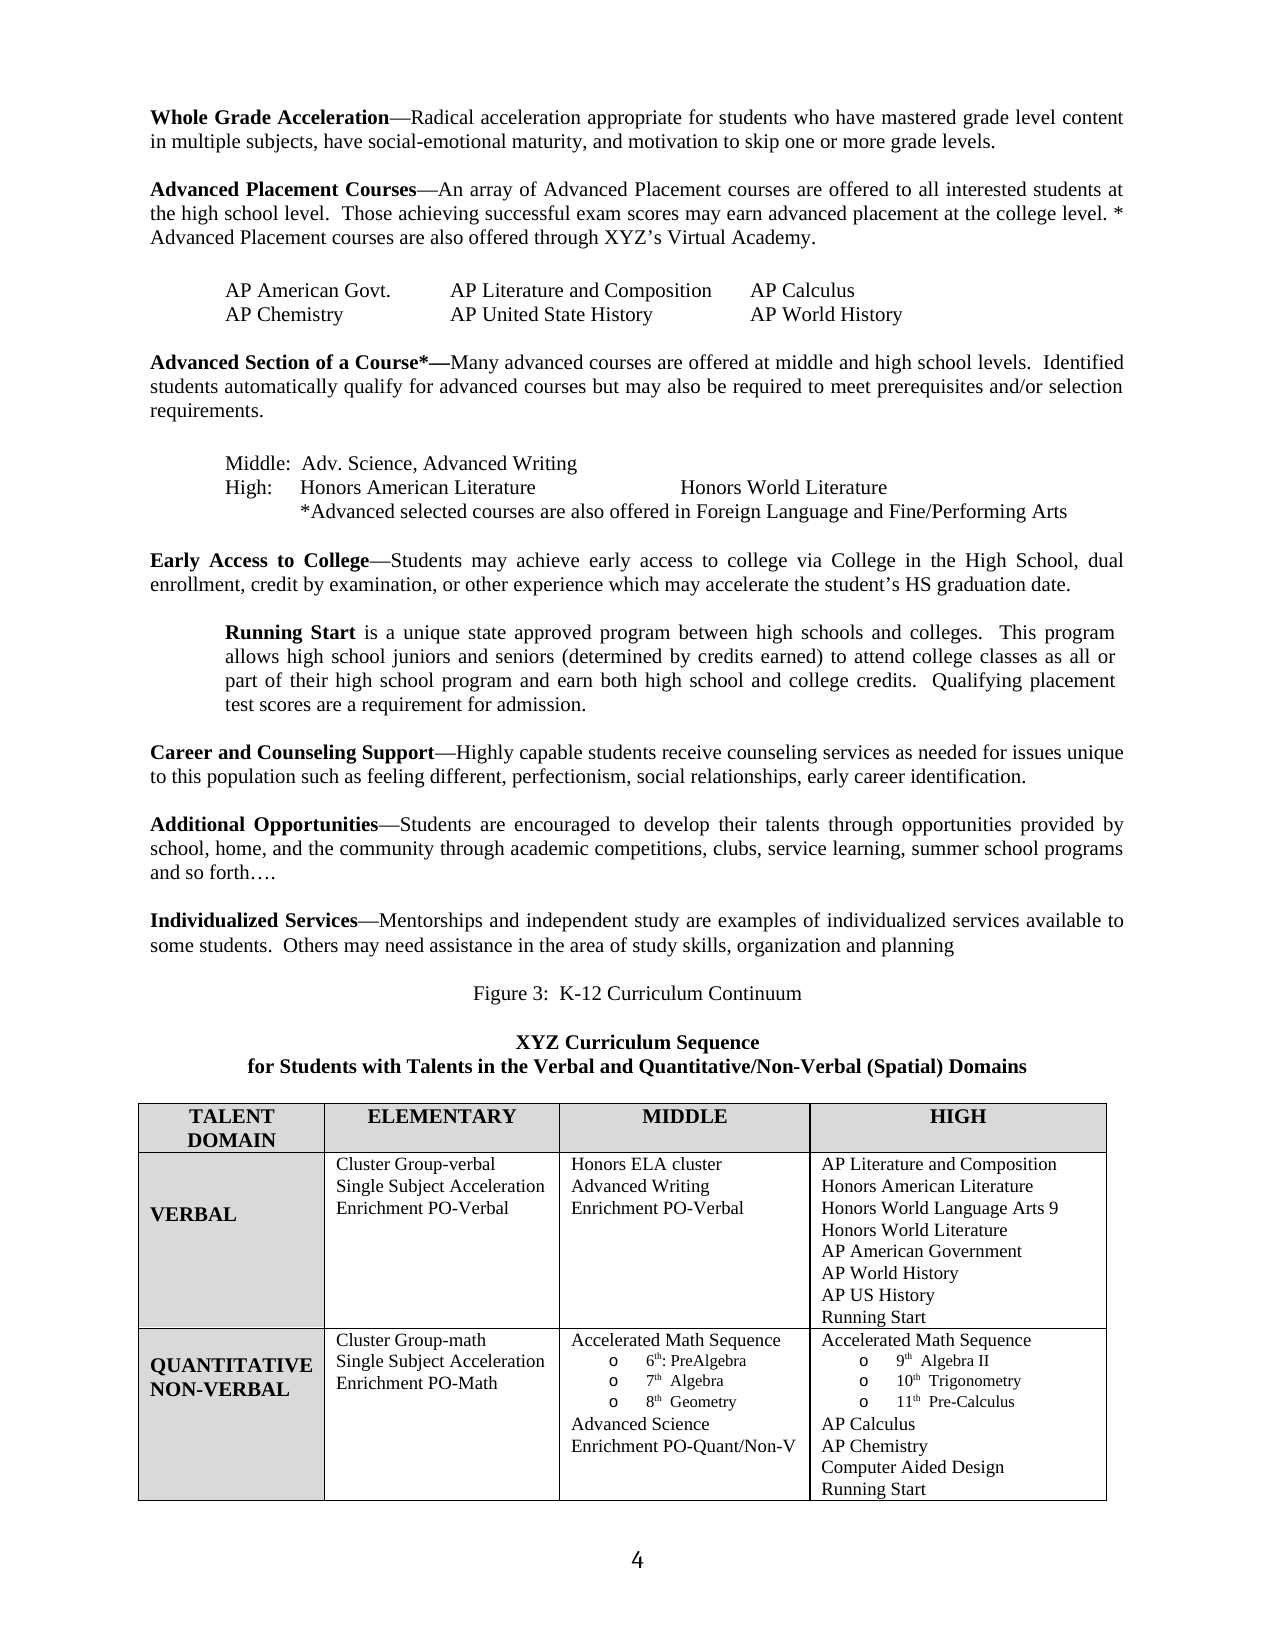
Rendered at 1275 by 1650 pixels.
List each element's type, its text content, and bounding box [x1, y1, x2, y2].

text XYZ Curriculum Sequence [150, 1029, 1125, 1054]
table_cell Accelerated Math Sequence 9th Algebra II 10th Trigonometry 11th Pre-Calculus AP Calculus AP Chemistry Computer Aided Design Running Start [811, 1329, 1106, 1500]
table_cell VERBAL [139, 1153, 324, 1327]
text *Advanced selected courses are also offered in Foreign Language and Fine/Performing Arts [150, 499, 1125, 523]
table_cell Honors ELA cluster Advanced Writing Enrichment PO-Verbal [560, 1153, 809, 1327]
table_cell Accelerated Math Sequence 6th: PreAlgebra 7th Algebra 8th Geometry Advanced Science Enrichment PO-Quant/Non-V [560, 1329, 809, 1500]
table_header HIGH [811, 1104, 1106, 1152]
text Figure 3: K-12 Curriculum Continuum [150, 981, 1125, 1005]
text AP Chemistry AP United State History AP World History [150, 302, 1125, 326]
text High: Honors American Literature Honors World Literature [150, 475, 1125, 499]
table_header ELEMENTARY [325, 1104, 559, 1152]
text for Students with Talents in the Verbal and Quantitative/Non-Verbal (Spatial) Domains [150, 1054, 1125, 1078]
table_cell Cluster Group-math Single Subject Acceleration Enrichment PO-Math [325, 1329, 559, 1500]
table_header TALENT DOMAIN [139, 1104, 324, 1152]
text Individualized Services—Mentorships and independent study are examples of individualized services available to some students. Others may need assistance in the area of study skills, organization and planning [150, 908, 1125, 957]
text Advanced Placement Courses—An array of Advanced Placement courses are offered to all interested students at the high school level. Those achieving successful exam scores may earn advanced placement at the college level. * Advanced Placement courses are also offered through XYZ’s Virtual Academy. [150, 177, 1125, 249]
text Additional Opportunities—Students are encouraged to develop their talents through opportunities provided by school, home, and the community through academic competitions, clubs, service learning, summer school programs and so forth…. [150, 812, 1125, 884]
text Early Access to College—Students may achieve early access to college via College in the High School, dual enrollment, credit by examination, or other experience which may accelerate the student’s HS graduation date. [150, 547, 1125, 596]
text Whole Grade Acceleration—Radical acceleration appropriate for students who have mastered grade level content in multiple subjects, have social-emotional maturity, and motivation to skip one or more grade levels. [150, 105, 1125, 153]
text Advanced Section of a Course*—Many advanced courses are offered at middle and high school levels. Identified students automatically qualify for advanced courses but may also be required to meet prerequisites and/or selection requirements. [150, 350, 1125, 422]
table_cell QUANTITATIVE NON-VERBAL [139, 1329, 324, 1500]
table_header MIDDLE [560, 1104, 809, 1152]
text Middle: Adv. Science, Advanced Writing [150, 451, 1125, 475]
table_cell Cluster Group-verbal Single Subject Acceleration Enrichment PO-Verbal [325, 1153, 559, 1327]
text Running Start is a unique state approved program between high schools and colleges. This program allows high school juniors and seniors (determined by credits earned) to attend college classes as all or part of their high school program and earn both high school and college credits. Qualifying placement test scores are a requirement for admission. [150, 620, 1125, 716]
text AP American Govt. AP Literature and Composition AP Calculus [150, 278, 1125, 302]
text Career and Counseling Support—Highly capable students receive counseling services as needed for issues unique to this population such as feeling different, perfectionism, social relationships, early career identification. [150, 740, 1125, 788]
table_cell AP Literature and Composition Honors American Literature Honors World Language Arts 9 Honors World Literature AP American Government AP World History AP US History Running Start [811, 1153, 1106, 1327]
